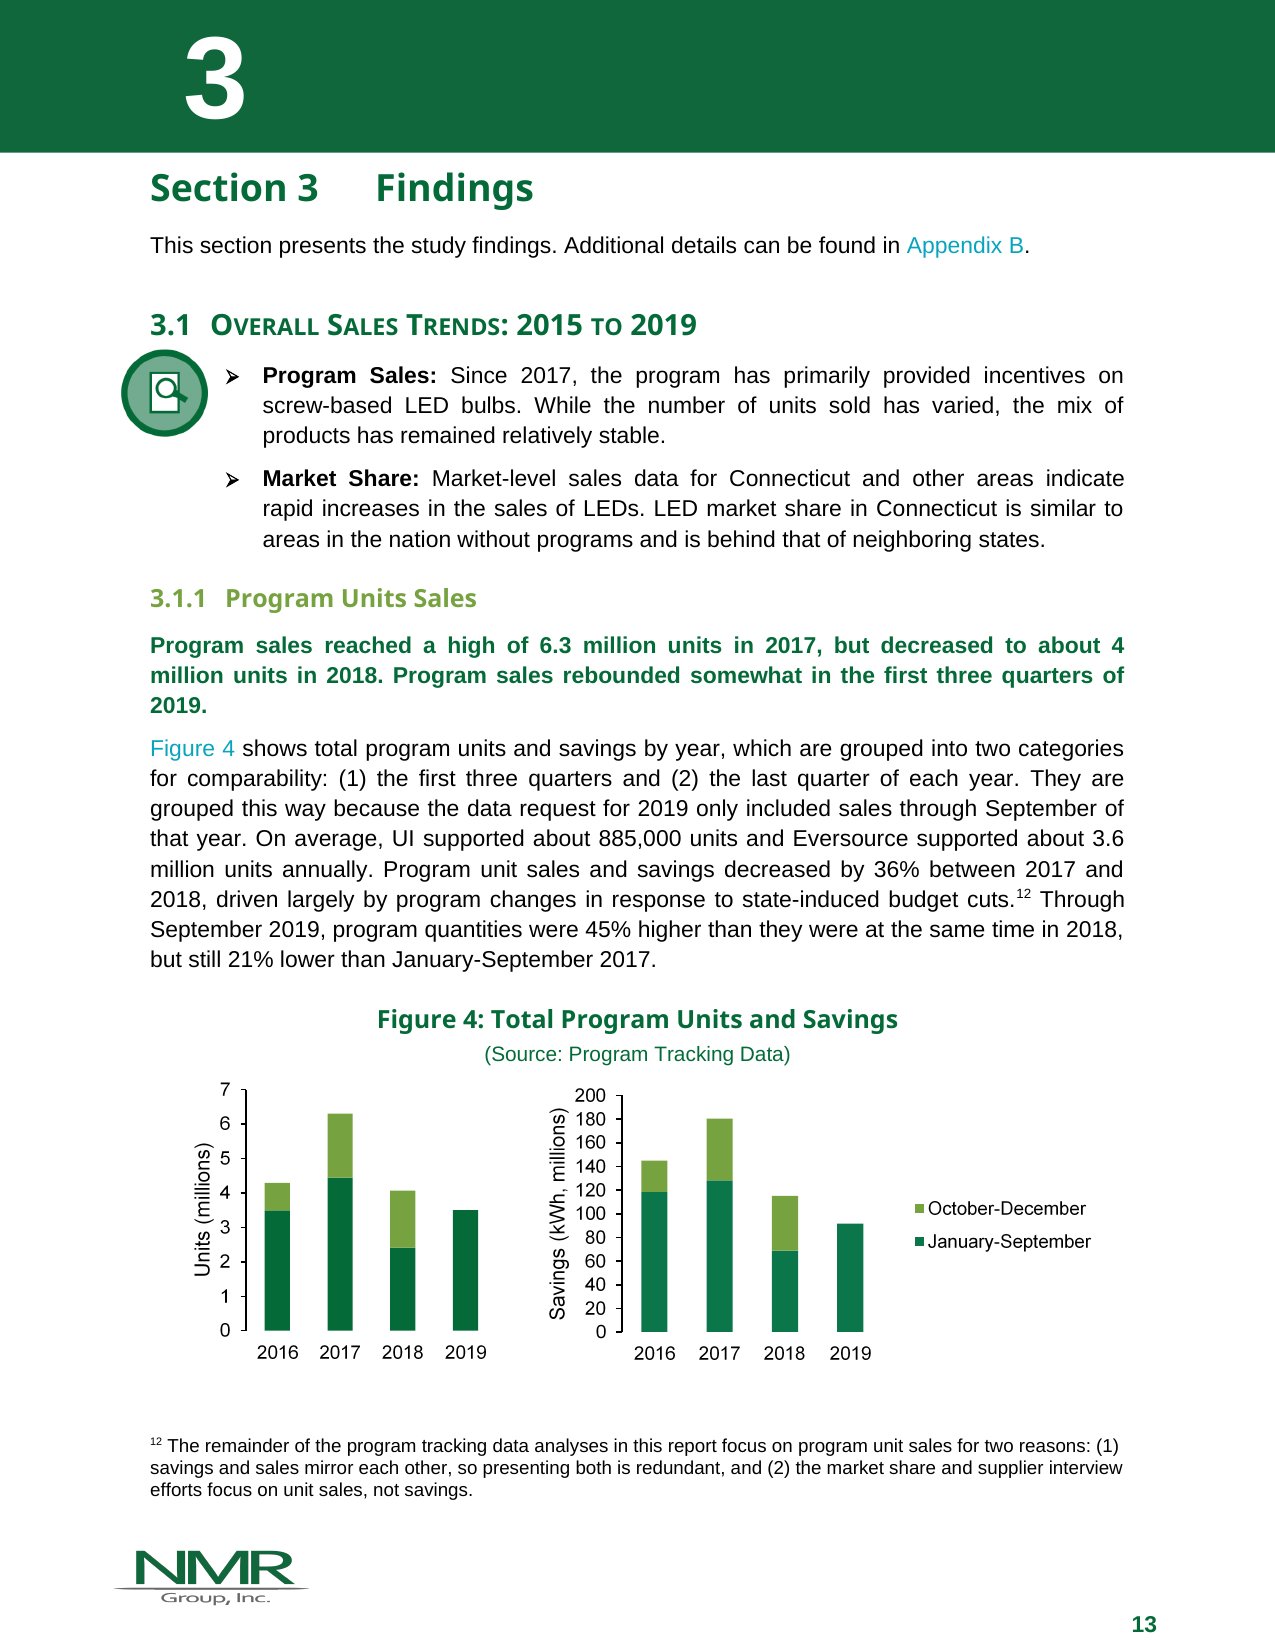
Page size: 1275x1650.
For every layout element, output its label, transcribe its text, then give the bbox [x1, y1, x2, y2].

subtitle Program Units Sales [150, 581, 1125, 615]
text (Source: Program Tracking Data) [150, 1042, 1125, 1066]
subtitle Findings [150, 153, 1125, 212]
list Program Sales: Since 2017, the program has primarily provided incentives on screw-based LED bulbs. While the number of units sold has varied, the mix of products has remained relatively stable. [225, 362, 1125, 449]
text This section presents the study findings. Additional details can be found in Appendix B. [150, 232, 1125, 258]
list Market Share: Market-level sales data for Connecticut and other areas indicate rapid increases in the sales of LEDs. LED market share in Connecticut is similar to areas in the nation without programs and is behind that of neighboring states. [225, 465, 1125, 552]
picture [114, 337, 216, 446]
text Figure 4 shows total program units and savings by year, which are grouped into two categories for comparability: (1) the first three quarters and (2) the last quarter of each year. They are grouped this way because the data request for 2019 only included sales through September of that year. On average, UI supported about 885,000 units and Eversource supported about 3.6 million units annually. Program unit sales and savings decreased by 36% between 2017 and 2018, driven largely by program changes in response to state-induced budget cuts. Through September 2019, program quantities were 45% higher than they were at the same time in 2018, but still 21% lower than January-September 2017. [150, 735, 1125, 973]
text Program sales reached a high of 6.3 million units in 2017, but decreased to about 4 million units in 2018. Program sales rebounded somewhat in the first three quarters of 2019. [150, 632, 1125, 718]
text Figure 4: Total Program Units and Savings [150, 1001, 1125, 1036]
subtitle Overall Sales Trends: 2015 to 2019 [150, 304, 1125, 343]
picture [113, 1545, 310, 1609]
